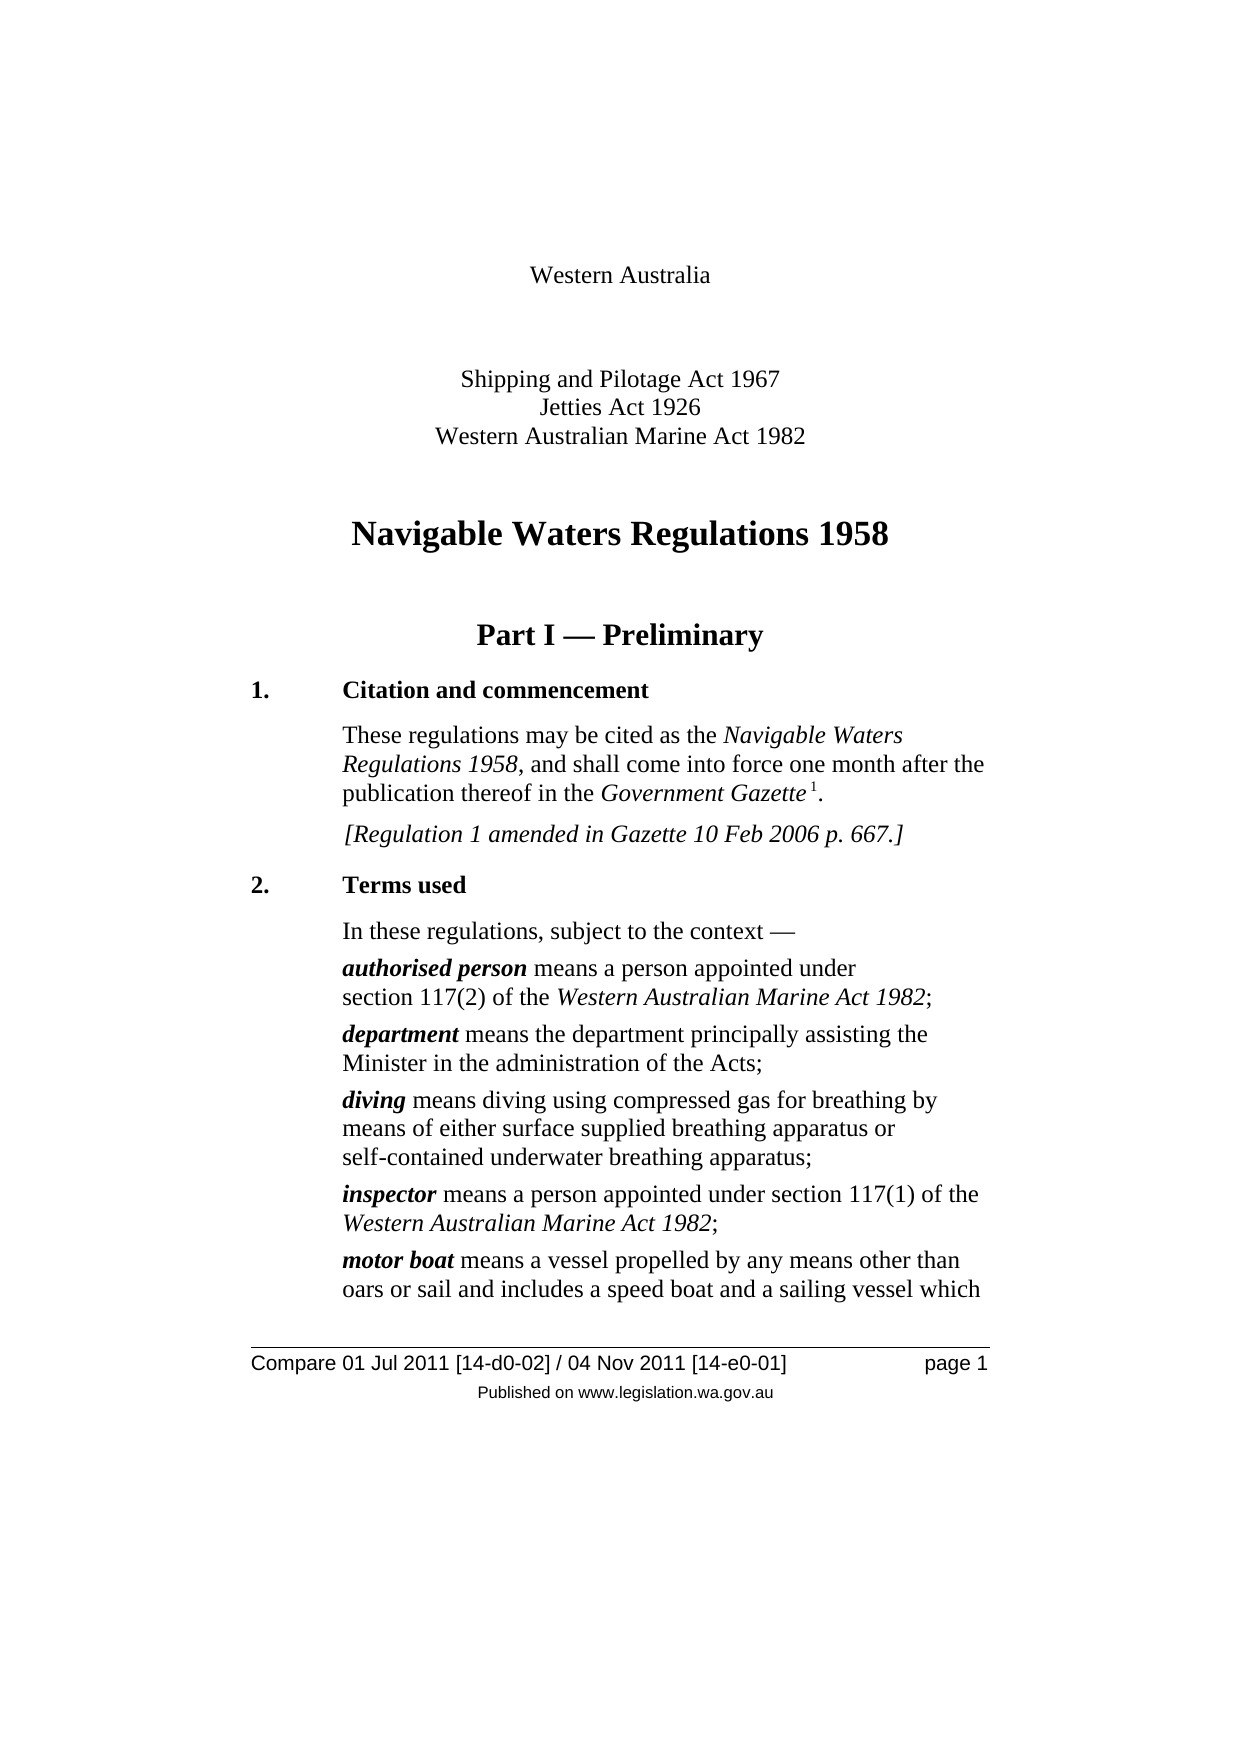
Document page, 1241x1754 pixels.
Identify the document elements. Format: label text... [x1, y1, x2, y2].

text diving means diving using compressed gas for breathing by means of either surface supplied breathing apparatus or self-contained underwater breathing apparatus; [251, 1085, 990, 1171]
text inspector means a person appointed under section 117(1) of the Western Australian Marine Act 1982; [251, 1179, 990, 1237]
text authorised person means a person appointed under section 117(2) of the Western Australian Marine Act 1982; [251, 953, 990, 1011]
subtitle Part I — Preliminary [251, 616, 990, 652]
text In these regulations, subject to the context — [251, 916, 990, 945]
text [Regulation 1 amended in Gazette 10 Feb 2006 p. 667.] [251, 819, 990, 848]
subtitle 1. Citation and commencement [251, 675, 990, 703]
text These regulations may be cited as the Navigable Waters Regulations 1958, and shall come into force one month after the publication thereof in the Government Gazette 1. [251, 720, 990, 806]
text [251, 1245, 990, 1303]
subtitle 2. Terms used [251, 871, 990, 899]
text Navigable Waters Regulations 1958 [251, 512, 990, 553]
text department means the department principally assisting the Minister in the administration of the Acts; [251, 1019, 990, 1076]
text Western Australia [251, 260, 990, 289]
text Shipping and Pilotage Act 1967 Jetties Act 1926 Western Australian Marine Act 1982 [251, 364, 990, 450]
